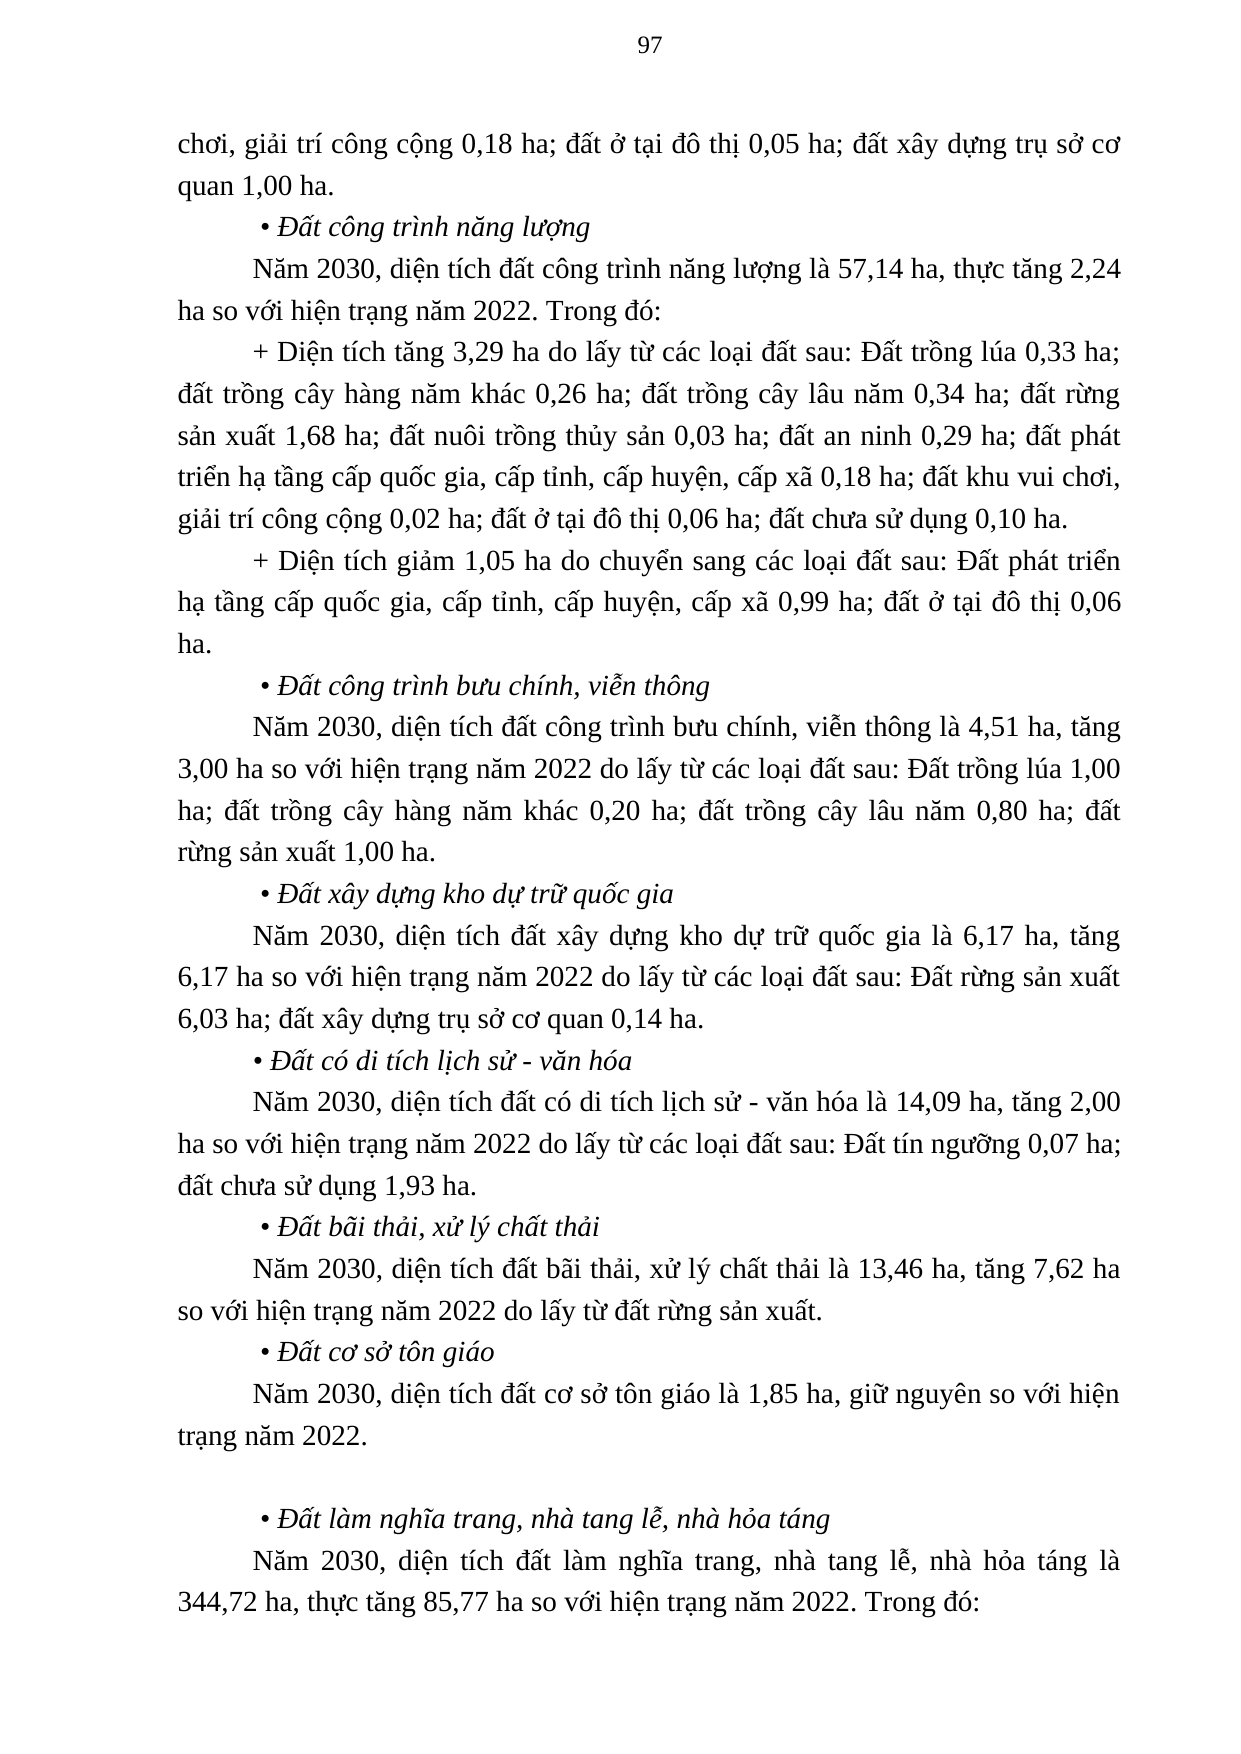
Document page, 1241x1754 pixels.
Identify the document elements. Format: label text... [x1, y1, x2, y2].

text Năm 2030, diện tích đất làm nghĩa trang, nhà tang lễ, nhà hỏa táng là 344,72 ha, thực tăng 85,77 ha so với hiện trạng năm 2022. Trong đó: [177, 1535, 1122, 1618]
text Năm 2030, diện tích đất cơ sở tôn giáo là 1,85 ha, giữ nguyên so với hiện trạng năm 2022. [177, 1368, 1122, 1451]
text • Đất có di tích lịch sử - văn hóa [177, 1035, 1122, 1076]
text • Đất công trình năng lượng [177, 201, 1122, 243]
text + Diện tích tăng 3,29 ha do lấy từ các loại đất sau: Đất trồng lúa 0,33 ha; đất trồng cây hàng năm khác 0,26 ha; đất trồng cây lâu năm 0,34 ha; đất rừng sản xuất 1,68 ha; đất nuôi trồng thủy sản 0,03 ha; đất an ninh 0,29 ha; đất phát triển hạ tầng cấp quốc gia, cấp tỉnh, cấp huyện, cấp xã 0,18 ha; đất khu vui chơi, giải trí công cộng 0,02 ha; đất ở tại đô thị 0,06 ha; đất chưa sử dụng 0,10 ha. [177, 326, 1122, 535]
text Năm 2030, diện tích đất xây dựng kho dự trữ quốc gia là 6,17 ha, tăng 6,17 ha so với hiện trạng năm 2022 do lấy từ các loại đất sau: Đất rừng sản xuất 6,03 ha; đất xây dựng trụ sở cơ quan 0,14 ha. [177, 910, 1122, 1035]
text Năm 2030, diện tích đất công trình bưu chính, viễn thông là 4,51 ha, tăng 3,00 ha so với hiện trạng năm 2022 do lấy từ các loại đất sau: Đất trồng lúa 1,00 ha; đất trồng cây hàng năm khác 0,20 ha; đất trồng cây lâu năm 0,80 ha; đất rừng sản xuất 1,00 ha. [177, 701, 1122, 868]
text • Đất làm nghĩa trang, nhà tang lễ, nhà hỏa táng [177, 1493, 1122, 1535]
text • Đất bãi thải, xử lý chất thải [177, 1201, 1122, 1243]
text Năm 2030, diện tích đất có di tích lịch sử - văn hóa là 14,09 ha, tăng 2,00 ha so với hiện trạng năm 2022 do lấy từ các loại đất sau: Đất tín ngưỡng 0,07 ha; đất chưa sử dụng 1,93 ha. [177, 1076, 1122, 1201]
text • Đất xây dựng kho dự trữ quốc gia [177, 868, 1122, 910]
text Năm 2030, diện tích đất bãi thải, xử lý chất thải là 13,46 ha, tăng 7,62 ha so với hiện trạng năm 2022 do lấy từ đất rừng sản xuất. [177, 1243, 1122, 1326]
text Năm 2030, diện tích đất công trình năng lượng là 57,14 ha, thực tăng 2,24 ha so với hiện trạng năm 2022. Trong đó: [177, 243, 1122, 326]
text • Đất công trình bưu chính, viễn thông [177, 660, 1122, 701]
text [177, 118, 1122, 201]
text • Đất cơ sở tôn giáo [177, 1326, 1122, 1368]
text + Diện tích giảm 1,05 ha do chuyển sang các loại đất sau: Đất phát triển hạ tầng cấp quốc gia, cấp tỉnh, cấp huyện, cấp xã 0,99 ha; đất ở tại đô thị 0,06 ha. [177, 535, 1122, 660]
